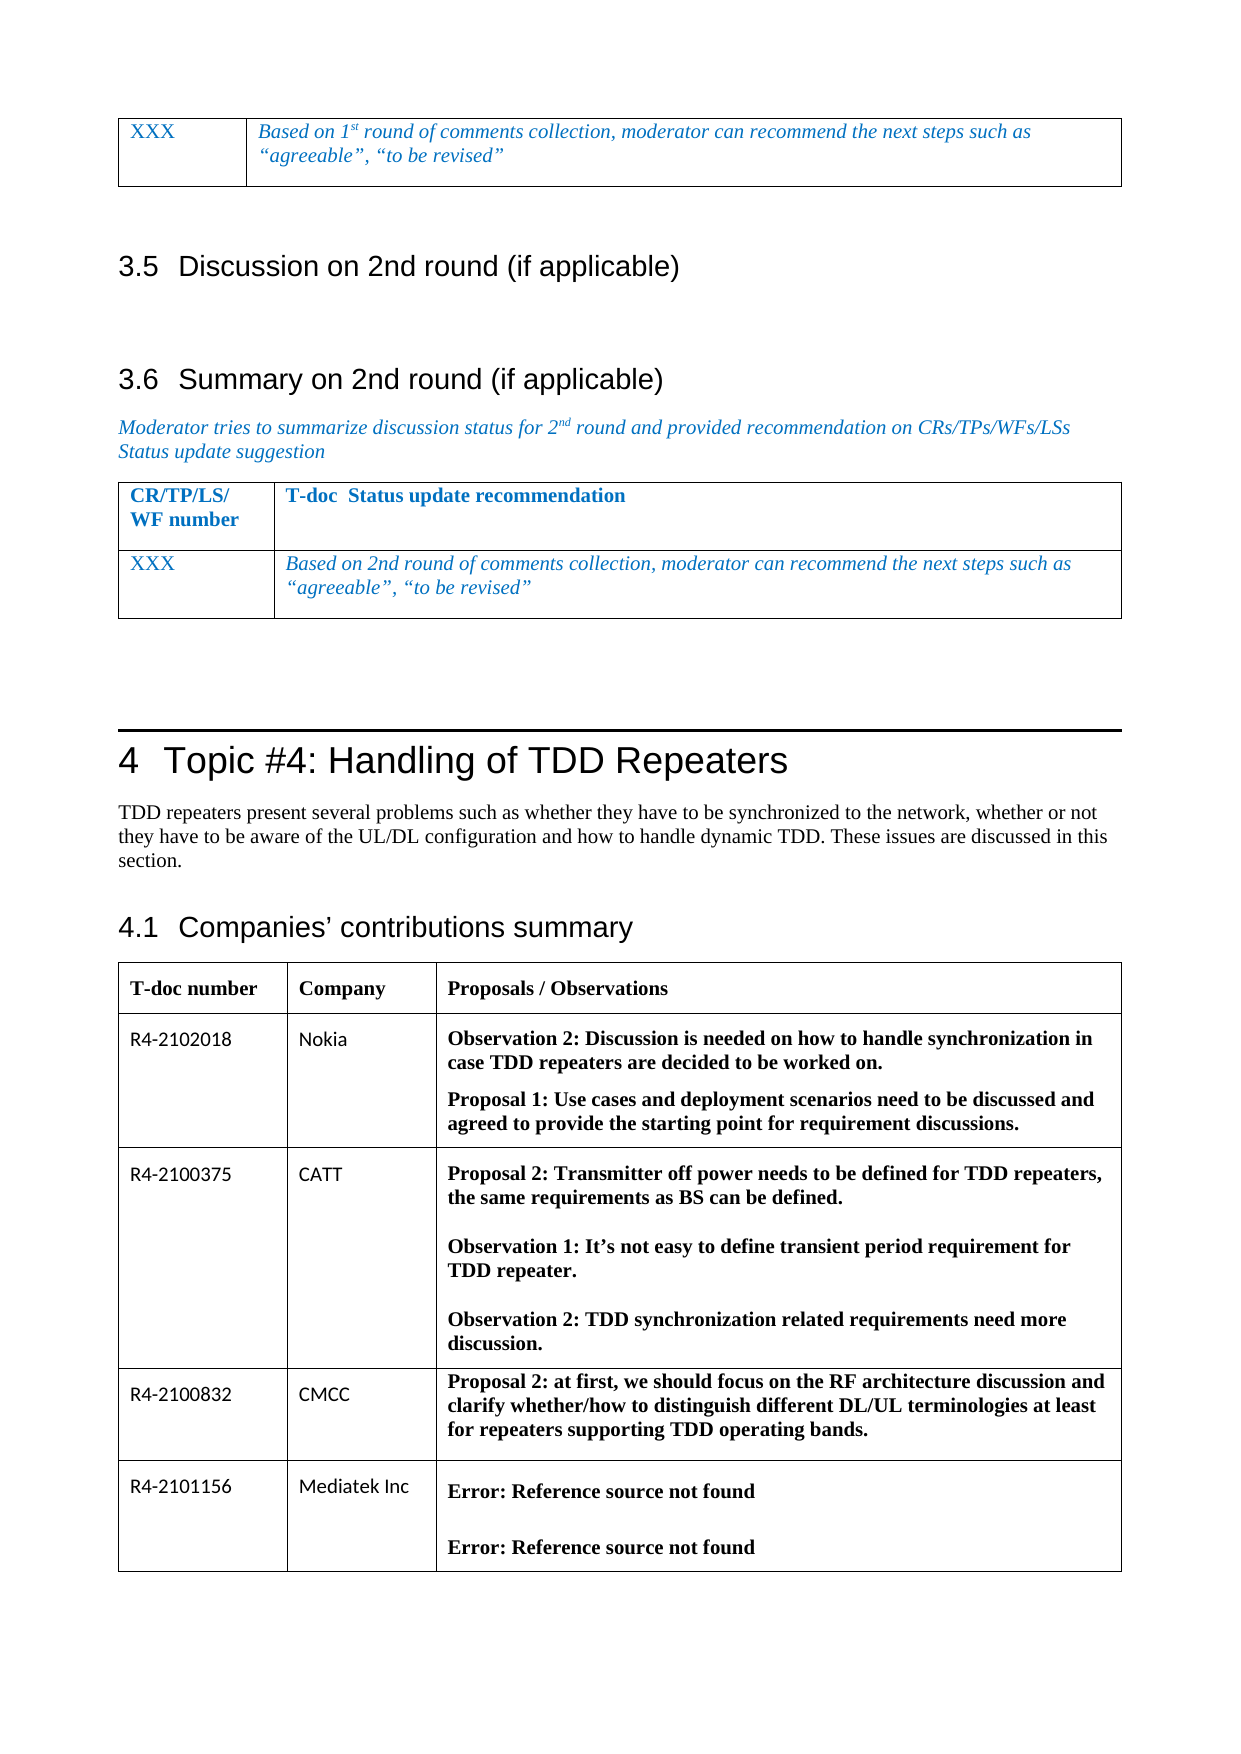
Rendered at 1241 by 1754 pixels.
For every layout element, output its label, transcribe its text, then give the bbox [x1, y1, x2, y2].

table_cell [437, 1461, 1121, 1571]
table_cell Observation 2: Discussion is needed on how to handle synchronization in case TDD repeaters are decided to be worked on. Proposal 1: Use cases and deployment scenarios need to be discussed and agreed to provide the starting point for requirement discussions. [437, 1014, 1121, 1147]
table_header CR/TP/LS/WF number [119, 483, 274, 549]
table_cell R4-2101156 [119, 1461, 287, 1571]
table_cell Mediatek Inc [288, 1461, 436, 1571]
table_header Proposals / Observations [437, 963, 1121, 1012]
table_header Company [288, 963, 436, 1012]
table_cell CATT [288, 1148, 436, 1368]
table_header T-doc number [119, 963, 287, 1012]
table_cell XXX [119, 119, 246, 186]
table_cell CMCC [288, 1369, 436, 1459]
text TDD repeaters present several problems such as whether they have to be synchronized to the network, whether or not they have to be aware of the UL/DL configuration and how to handle dynamic TDD. These issues are discussed in this section. [118, 800, 1122, 872]
table_cell R4-2100375 [119, 1148, 287, 1368]
subtitle Companies’ contributions summary [118, 910, 1122, 943]
text Moderator tries to summarize discussion status for 2nd round and provided recommendation on CRs/TPs/WFs/LSs Status update suggestion [118, 415, 1122, 463]
table_cell XXX [119, 551, 274, 617]
table_cell Nokia [288, 1014, 436, 1147]
table_cell Based on 2nd round of comments collection, moderator can recommend the next steps such as “agreeable”, “to be revised” [275, 551, 1121, 617]
table_cell Proposal 2: at first, we should focus on the RF architecture discussion and clarify whether/how to distinguish different DL/UL terminologies at least for repeaters supporting TDD operating bands. [437, 1369, 1121, 1459]
subtitle Topic #4: Handling of TDD Repeaters [118, 732, 1122, 782]
table_cell Proposal 2: Transmitter off power needs to be defined for TDD repeaters, the same requirements as BS can be defined. Observation 1: It’s not easy to define transient period requirement for TDD repeater. Observation 2: TDD synchronization related requirements need more discussion. [437, 1148, 1121, 1368]
subtitle Discussion on 2nd round (if applicable) [118, 248, 1122, 282]
table_cell R4-2100832 [119, 1369, 287, 1459]
table_cell Based on 1st round of comments collection, moderator can recommend the next steps such as “agreeable”, “to be revised” [247, 119, 1121, 186]
table_header T-doc Status update recommendation [275, 483, 1121, 549]
table_cell R4-2102018 [119, 1014, 287, 1147]
subtitle Summary on 2nd round (if applicable) [118, 362, 1122, 396]
